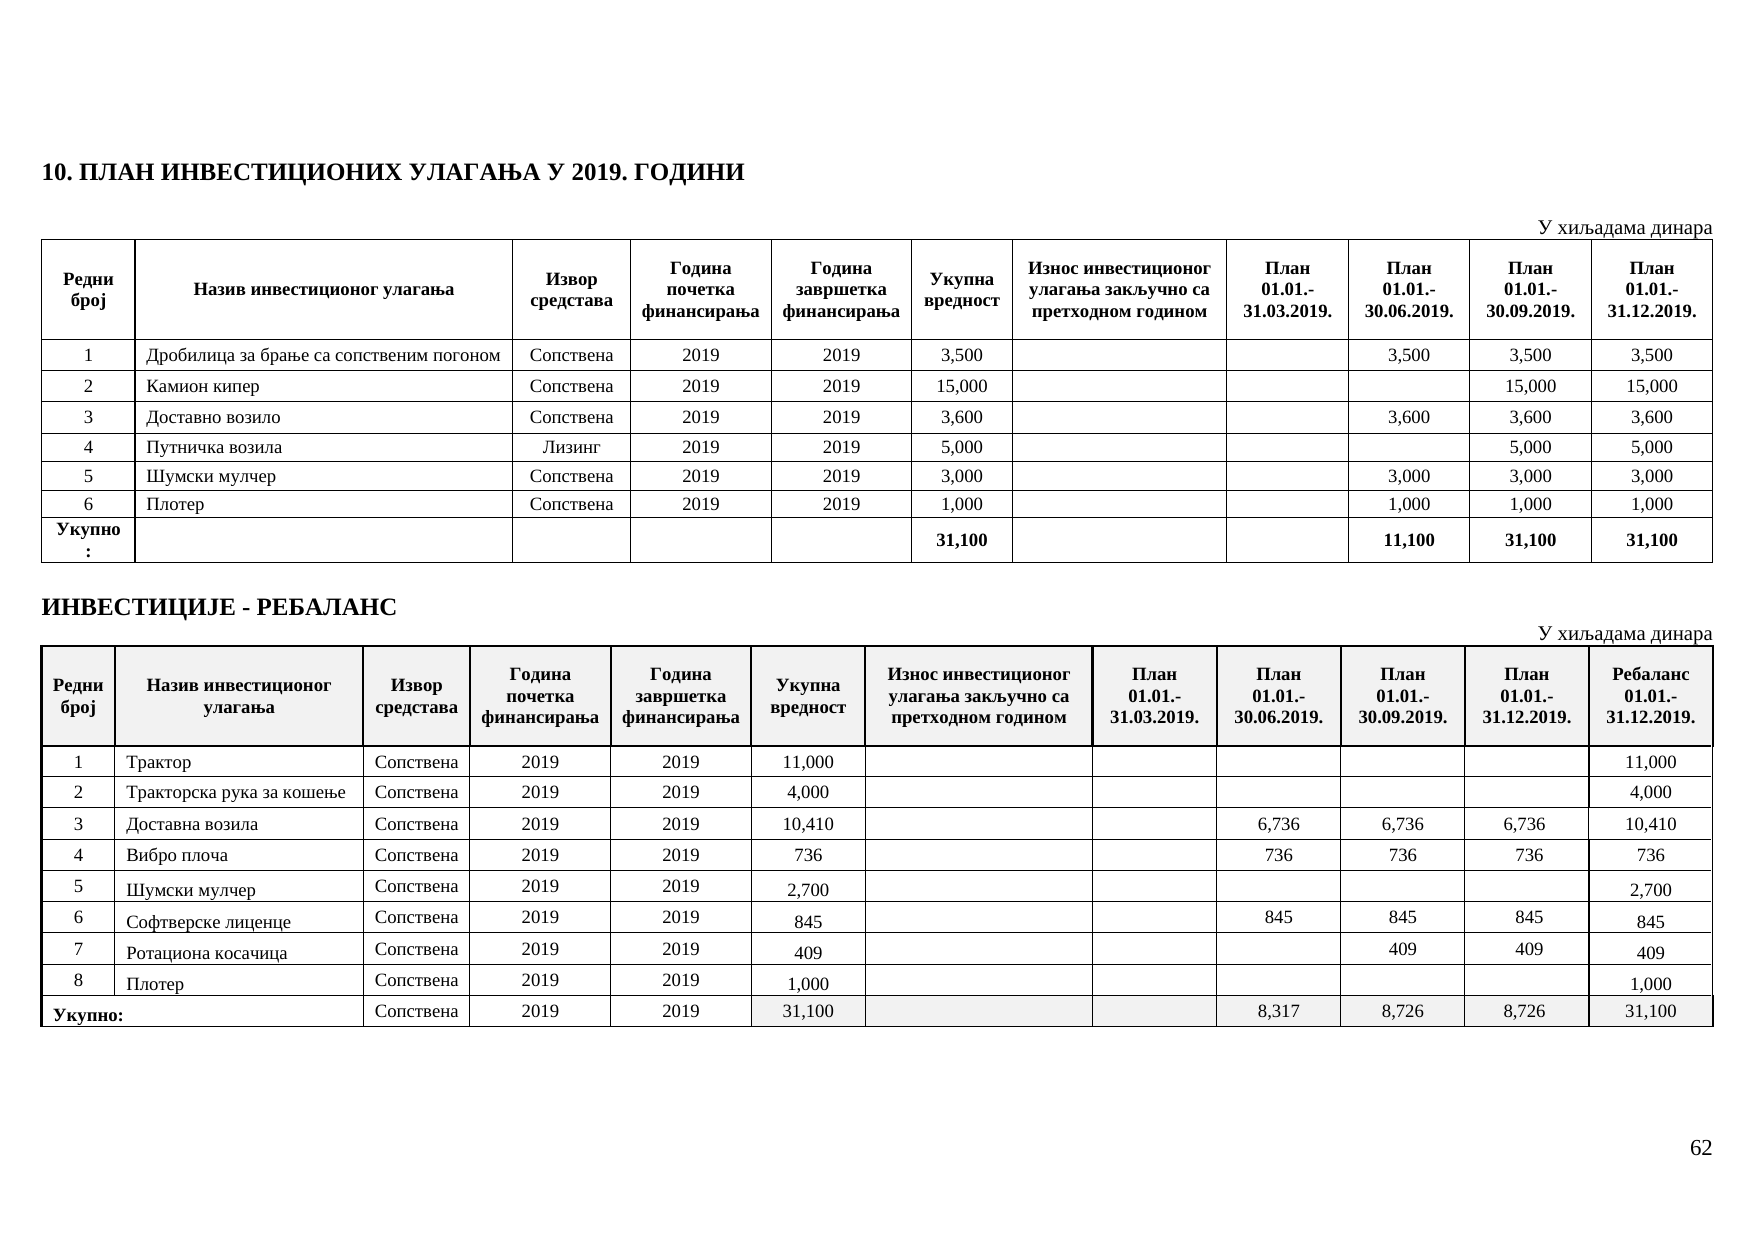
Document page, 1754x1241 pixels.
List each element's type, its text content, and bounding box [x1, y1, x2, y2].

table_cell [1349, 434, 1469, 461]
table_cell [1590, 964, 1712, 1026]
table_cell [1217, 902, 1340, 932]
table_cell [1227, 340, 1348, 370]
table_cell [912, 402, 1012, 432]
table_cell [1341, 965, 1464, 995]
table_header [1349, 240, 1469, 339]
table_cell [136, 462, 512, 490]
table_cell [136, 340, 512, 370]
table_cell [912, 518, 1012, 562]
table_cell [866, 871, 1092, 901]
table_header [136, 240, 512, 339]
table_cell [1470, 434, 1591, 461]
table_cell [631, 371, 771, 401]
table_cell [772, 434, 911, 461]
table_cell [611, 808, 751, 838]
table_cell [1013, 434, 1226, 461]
text ИНВЕСТИЦИЈЕ - РЕБАЛАНС [41, 592, 1713, 621]
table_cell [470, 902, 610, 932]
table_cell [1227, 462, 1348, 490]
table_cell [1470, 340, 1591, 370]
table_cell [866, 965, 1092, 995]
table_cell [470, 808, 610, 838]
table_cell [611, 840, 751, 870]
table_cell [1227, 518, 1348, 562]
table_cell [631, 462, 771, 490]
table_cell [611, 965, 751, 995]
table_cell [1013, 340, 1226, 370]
text У хиљадама динара [41, 621, 1713, 645]
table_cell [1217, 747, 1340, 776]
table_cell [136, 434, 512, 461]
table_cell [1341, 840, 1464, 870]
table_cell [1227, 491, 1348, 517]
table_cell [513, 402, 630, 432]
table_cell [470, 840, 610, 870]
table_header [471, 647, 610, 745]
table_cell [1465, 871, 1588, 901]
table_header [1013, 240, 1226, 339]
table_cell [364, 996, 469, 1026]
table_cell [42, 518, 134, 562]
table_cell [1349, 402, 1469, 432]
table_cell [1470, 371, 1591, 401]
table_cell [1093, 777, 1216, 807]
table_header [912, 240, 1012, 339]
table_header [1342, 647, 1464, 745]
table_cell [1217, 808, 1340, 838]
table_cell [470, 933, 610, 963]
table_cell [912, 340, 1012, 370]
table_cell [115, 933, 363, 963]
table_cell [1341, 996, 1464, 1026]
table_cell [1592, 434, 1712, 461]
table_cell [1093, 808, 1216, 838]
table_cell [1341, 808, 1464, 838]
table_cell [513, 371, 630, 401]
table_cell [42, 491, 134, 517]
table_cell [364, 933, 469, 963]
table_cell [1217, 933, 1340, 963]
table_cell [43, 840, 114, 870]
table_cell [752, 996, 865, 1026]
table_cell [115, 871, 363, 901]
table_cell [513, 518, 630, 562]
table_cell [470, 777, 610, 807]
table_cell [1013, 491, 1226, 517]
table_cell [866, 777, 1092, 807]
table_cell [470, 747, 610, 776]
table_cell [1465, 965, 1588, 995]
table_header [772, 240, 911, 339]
text У хиљадама динара [41, 214, 1713, 239]
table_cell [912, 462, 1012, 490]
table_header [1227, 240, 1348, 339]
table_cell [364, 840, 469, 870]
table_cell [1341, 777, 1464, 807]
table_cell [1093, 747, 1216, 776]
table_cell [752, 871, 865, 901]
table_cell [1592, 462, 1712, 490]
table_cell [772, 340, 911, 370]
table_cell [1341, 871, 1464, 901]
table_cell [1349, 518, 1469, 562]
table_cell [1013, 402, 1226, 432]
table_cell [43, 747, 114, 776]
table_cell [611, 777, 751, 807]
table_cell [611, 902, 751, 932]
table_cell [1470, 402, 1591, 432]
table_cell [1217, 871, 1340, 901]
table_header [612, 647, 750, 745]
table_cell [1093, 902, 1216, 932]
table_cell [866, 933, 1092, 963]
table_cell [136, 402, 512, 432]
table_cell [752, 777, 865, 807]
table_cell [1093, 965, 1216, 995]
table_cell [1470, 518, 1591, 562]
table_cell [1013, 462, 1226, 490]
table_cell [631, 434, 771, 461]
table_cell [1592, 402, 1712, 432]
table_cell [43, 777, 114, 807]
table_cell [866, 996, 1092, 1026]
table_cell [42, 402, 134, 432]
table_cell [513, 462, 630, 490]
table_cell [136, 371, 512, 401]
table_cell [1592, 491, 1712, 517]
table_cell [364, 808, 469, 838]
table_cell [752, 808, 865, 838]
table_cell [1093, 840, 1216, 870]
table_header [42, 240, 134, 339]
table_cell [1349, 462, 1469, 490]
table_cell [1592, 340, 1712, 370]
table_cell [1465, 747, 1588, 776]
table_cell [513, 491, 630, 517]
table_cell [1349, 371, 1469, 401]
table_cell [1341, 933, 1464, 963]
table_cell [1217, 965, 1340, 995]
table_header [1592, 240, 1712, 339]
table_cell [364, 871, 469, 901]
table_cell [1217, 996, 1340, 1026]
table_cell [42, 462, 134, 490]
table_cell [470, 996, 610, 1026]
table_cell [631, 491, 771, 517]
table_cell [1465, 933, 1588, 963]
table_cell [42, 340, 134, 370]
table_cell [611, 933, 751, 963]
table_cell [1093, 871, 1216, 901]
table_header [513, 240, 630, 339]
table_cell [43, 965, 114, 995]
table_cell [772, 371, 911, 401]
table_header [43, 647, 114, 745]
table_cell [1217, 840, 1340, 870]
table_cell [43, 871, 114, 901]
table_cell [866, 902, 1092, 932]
text 10. ПЛАН ИНВЕСТИЦИОНИХ УЛАГАЊА У 2019. ГОДИНИ [41, 157, 1713, 186]
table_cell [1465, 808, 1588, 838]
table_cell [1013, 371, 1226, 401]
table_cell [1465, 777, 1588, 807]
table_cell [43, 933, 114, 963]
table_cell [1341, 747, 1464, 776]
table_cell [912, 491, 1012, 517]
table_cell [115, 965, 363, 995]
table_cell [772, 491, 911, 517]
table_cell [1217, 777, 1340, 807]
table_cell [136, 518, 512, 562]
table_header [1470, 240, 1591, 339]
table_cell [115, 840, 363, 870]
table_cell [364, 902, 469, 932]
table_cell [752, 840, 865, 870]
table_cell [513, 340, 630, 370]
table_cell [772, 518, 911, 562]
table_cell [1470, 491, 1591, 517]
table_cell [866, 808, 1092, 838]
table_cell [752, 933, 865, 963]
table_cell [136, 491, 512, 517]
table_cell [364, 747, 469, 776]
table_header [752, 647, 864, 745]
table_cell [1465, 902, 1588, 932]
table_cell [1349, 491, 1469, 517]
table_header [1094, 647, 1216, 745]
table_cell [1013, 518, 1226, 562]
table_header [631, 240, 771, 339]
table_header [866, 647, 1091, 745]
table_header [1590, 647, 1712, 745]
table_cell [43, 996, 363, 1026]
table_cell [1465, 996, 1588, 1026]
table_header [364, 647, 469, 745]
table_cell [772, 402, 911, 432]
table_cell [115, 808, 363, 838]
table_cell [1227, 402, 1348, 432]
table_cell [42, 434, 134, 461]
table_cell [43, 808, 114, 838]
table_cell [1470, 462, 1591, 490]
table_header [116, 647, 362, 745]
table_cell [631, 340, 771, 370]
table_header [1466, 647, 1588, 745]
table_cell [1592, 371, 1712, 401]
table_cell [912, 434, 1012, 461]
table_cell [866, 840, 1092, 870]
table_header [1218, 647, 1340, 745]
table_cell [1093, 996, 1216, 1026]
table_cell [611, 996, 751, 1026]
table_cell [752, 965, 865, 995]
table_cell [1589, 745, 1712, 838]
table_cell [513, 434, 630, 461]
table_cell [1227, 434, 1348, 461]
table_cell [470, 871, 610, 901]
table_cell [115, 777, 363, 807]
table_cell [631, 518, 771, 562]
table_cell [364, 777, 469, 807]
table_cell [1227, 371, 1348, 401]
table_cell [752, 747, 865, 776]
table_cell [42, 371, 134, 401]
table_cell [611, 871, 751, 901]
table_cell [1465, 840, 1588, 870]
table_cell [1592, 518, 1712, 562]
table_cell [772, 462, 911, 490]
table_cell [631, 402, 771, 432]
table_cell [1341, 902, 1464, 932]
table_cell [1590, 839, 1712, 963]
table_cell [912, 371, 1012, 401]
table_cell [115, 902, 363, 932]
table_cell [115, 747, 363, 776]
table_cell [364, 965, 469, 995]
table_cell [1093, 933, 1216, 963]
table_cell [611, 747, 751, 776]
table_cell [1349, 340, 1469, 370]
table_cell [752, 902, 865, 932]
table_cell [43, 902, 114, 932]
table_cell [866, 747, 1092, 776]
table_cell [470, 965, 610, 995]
